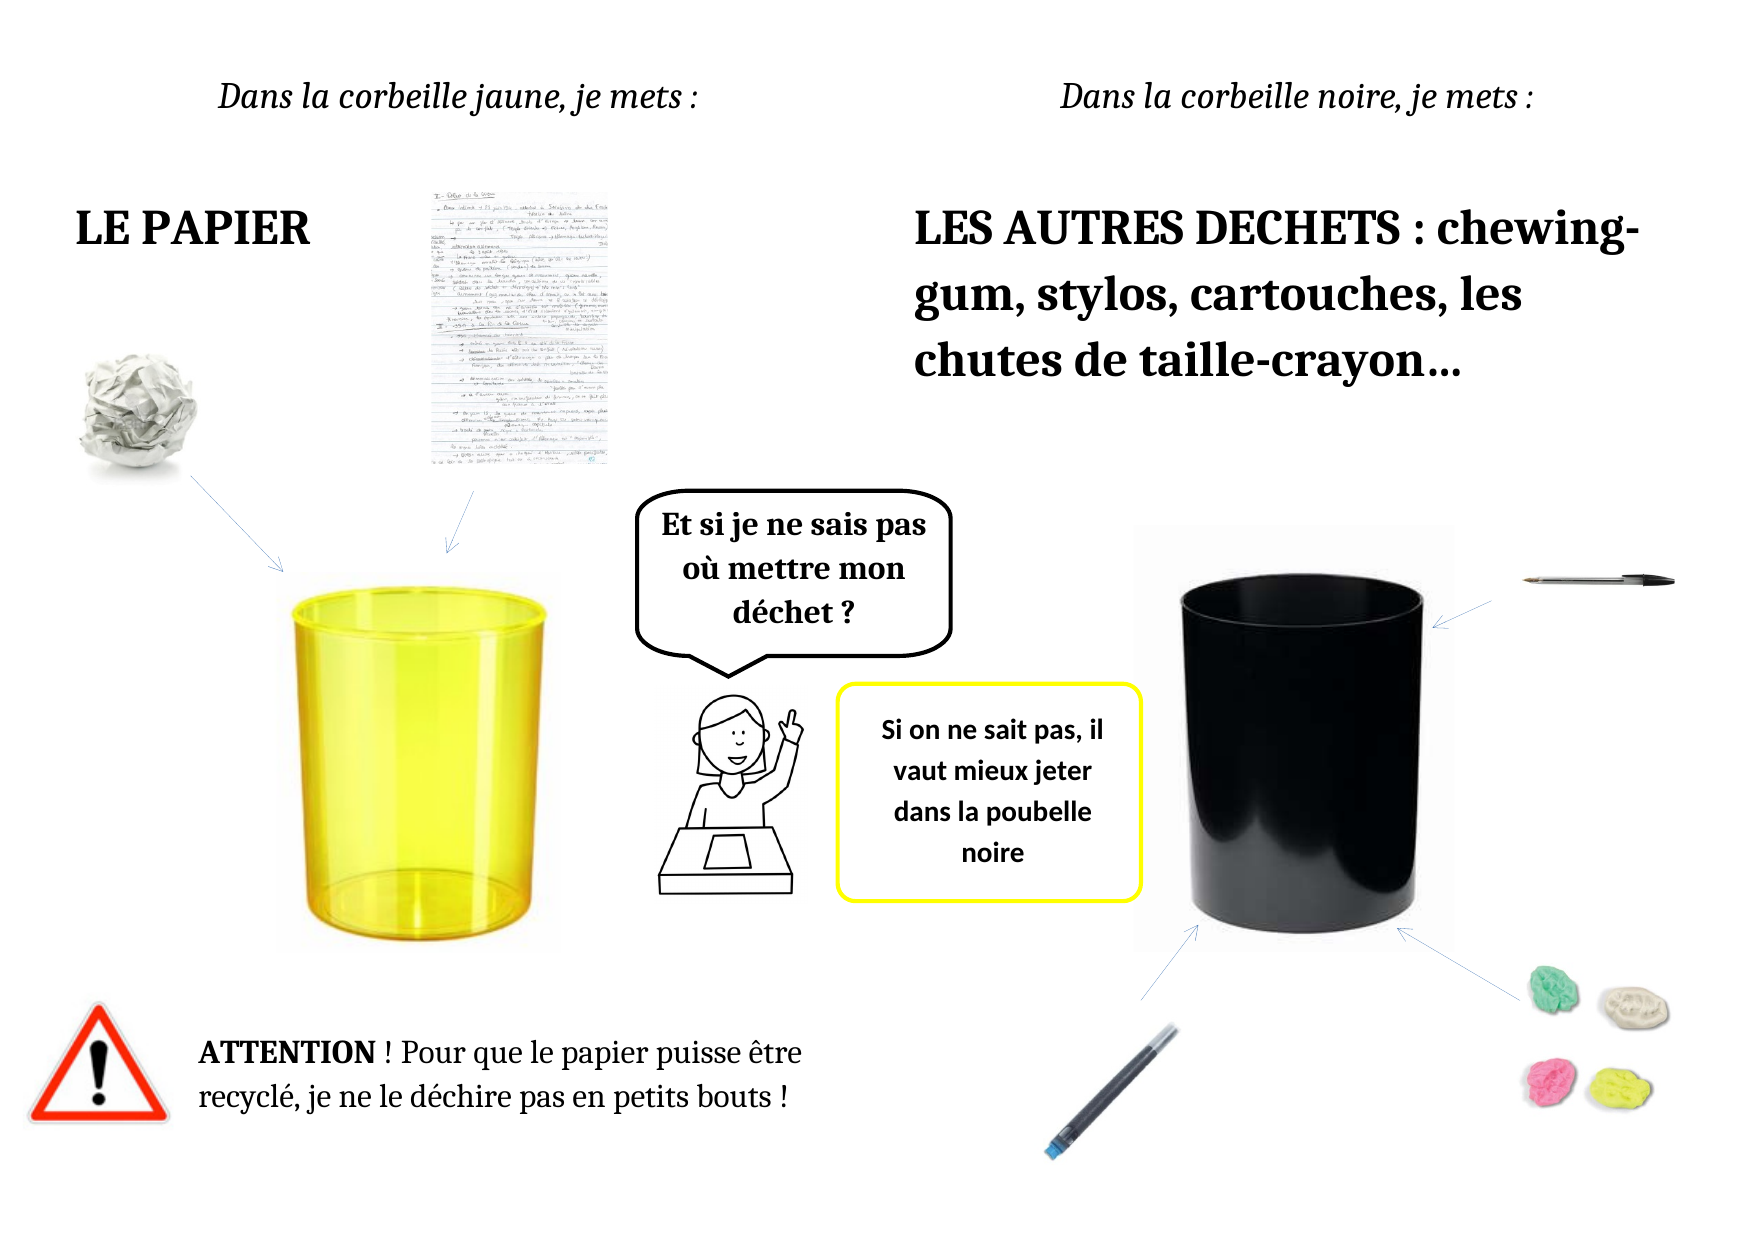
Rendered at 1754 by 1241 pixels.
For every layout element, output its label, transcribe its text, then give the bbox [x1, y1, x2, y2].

text LES AUTRES DECHETS : chewing-gum, stylos, cartouches, les chutes de taille-crayon… [914, 199, 1679, 389]
picture [1520, 504, 1676, 660]
picture [431, 257, 608, 464]
text Dans la corbeille noire, je mets : [914, 75, 1679, 118]
text LE PAPIER [75, 199, 840, 257]
picture [1079, 525, 1676, 1121]
picture [36, 310, 233, 506]
picture [227, 572, 609, 953]
picture [22, 992, 180, 1143]
text ATTENTION ! Pour que le papier puisse être recyclé, je ne le déchire pas en petits bouts ! [75, 964, 840, 1116]
text Dans la corbeille jaune, je mets : [75, 75, 840, 118]
picture [1034, 1011, 1192, 1169]
picture [431, 192, 608, 199]
picture [653, 685, 808, 904]
